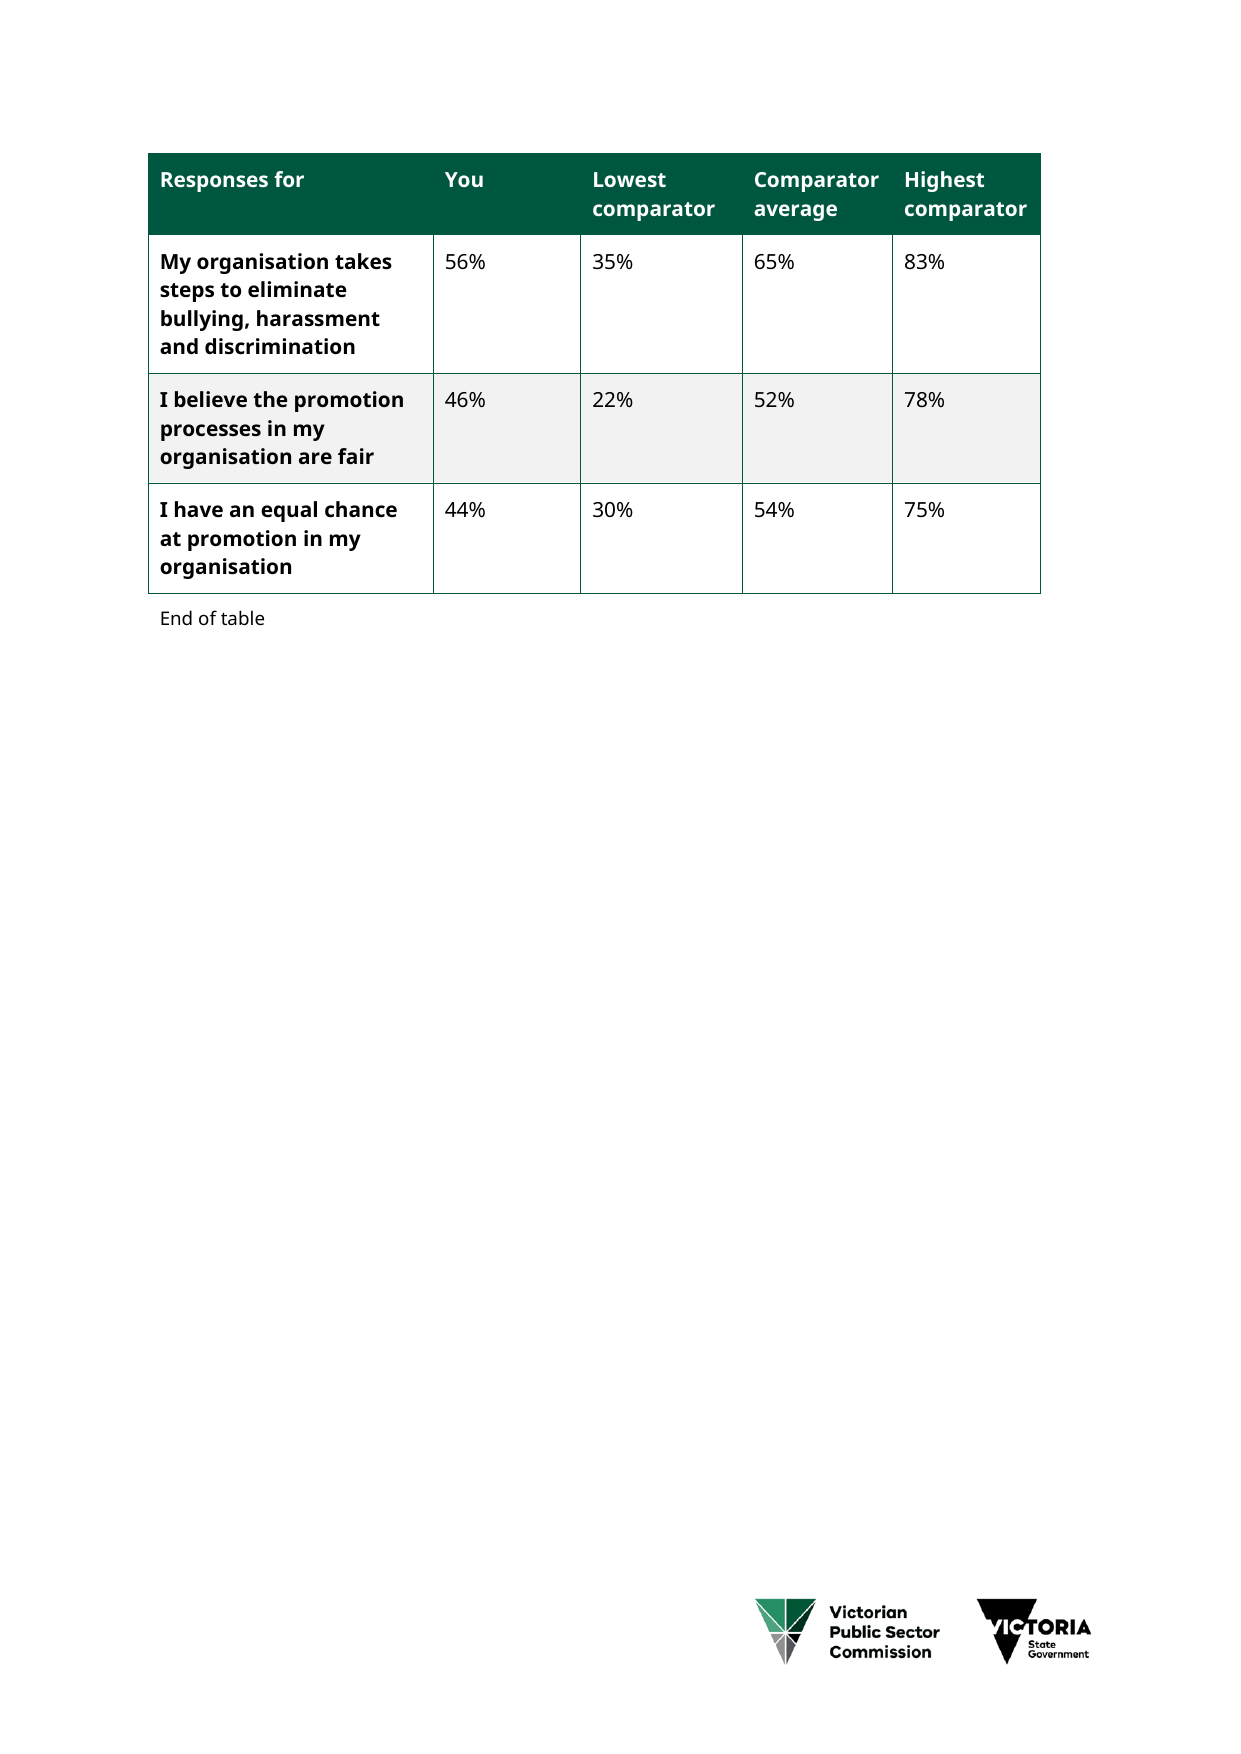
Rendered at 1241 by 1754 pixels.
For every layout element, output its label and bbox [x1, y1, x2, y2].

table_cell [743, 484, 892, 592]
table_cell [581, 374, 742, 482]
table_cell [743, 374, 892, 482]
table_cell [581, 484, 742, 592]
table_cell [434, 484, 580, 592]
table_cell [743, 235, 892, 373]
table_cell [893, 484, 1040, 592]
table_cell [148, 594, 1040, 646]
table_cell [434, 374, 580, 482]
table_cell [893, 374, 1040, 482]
picture [754, 1598, 1093, 1666]
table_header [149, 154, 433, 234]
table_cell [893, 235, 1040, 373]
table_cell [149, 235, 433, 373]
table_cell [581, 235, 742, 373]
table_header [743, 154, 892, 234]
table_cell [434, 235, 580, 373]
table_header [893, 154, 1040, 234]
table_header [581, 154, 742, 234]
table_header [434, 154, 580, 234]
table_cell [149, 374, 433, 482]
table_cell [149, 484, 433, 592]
